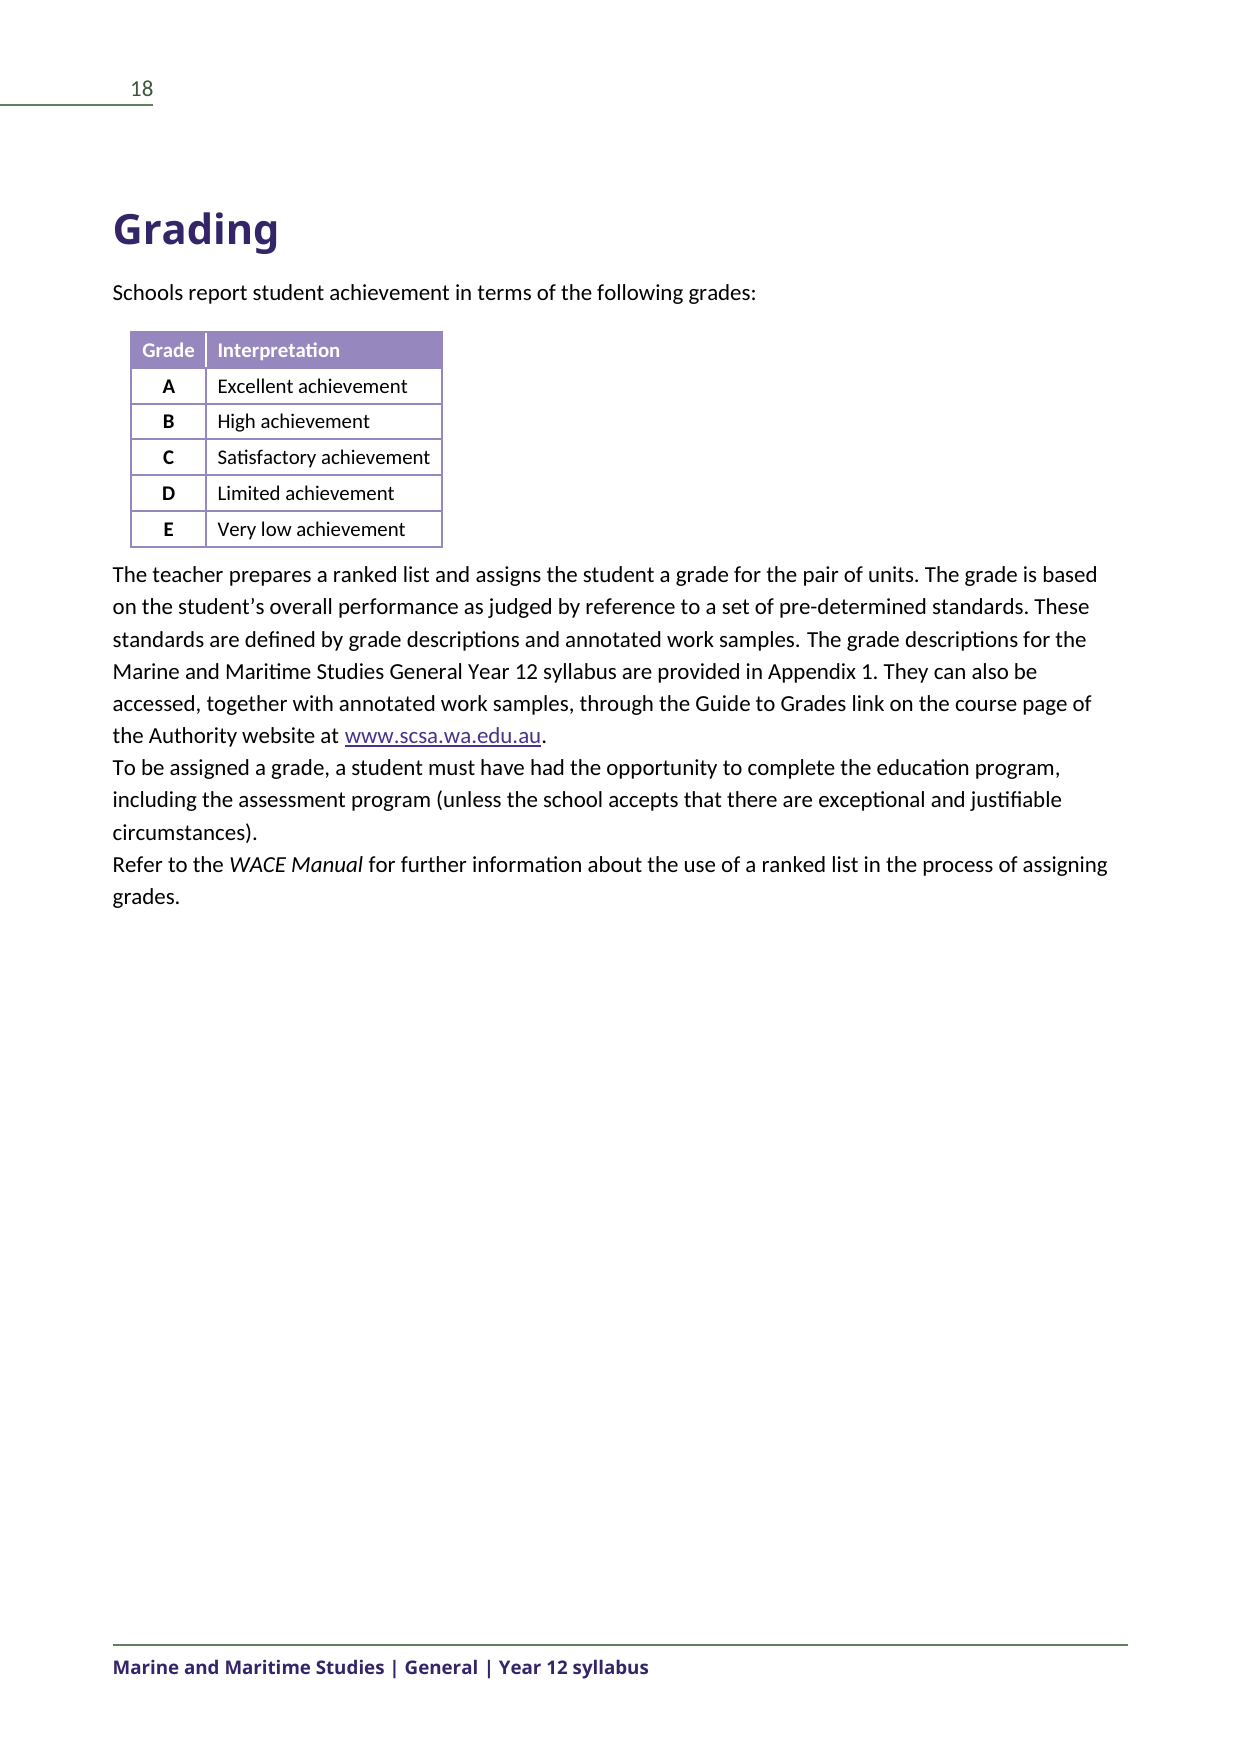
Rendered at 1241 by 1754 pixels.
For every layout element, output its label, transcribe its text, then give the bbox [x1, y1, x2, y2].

text To be assigned a grade, a student must have had the opportunity to complete the education program, including the assessment program (unless the school accepts that there are exceptional and justifiable circumstances). [112, 753, 1134, 846]
table_header Grade [132, 333, 205, 367]
subtitle Grading [112, 200, 1128, 257]
text The teacher prepares a ranked list and assigns the student a grade for the pair of units. The grade is based on the student’s overall performance as judged by reference to a set of pre-determined standards. These standards are defined by grade descriptions and annotated work samples. The grade descriptions for the Marine and Maritime Studies General Year 12 syllabus are provided in Appendix 1. They can also be accessed, together with annotated work samples, through the Guide to Grades link on the course page of the Authority website at www.scsa.wa.edu.au. [112, 560, 1128, 749]
table_cell Satisfactory achievement [207, 440, 441, 474]
table_cell A [132, 369, 205, 402]
table_cell Very low achievement [207, 512, 441, 546]
table_cell C [132, 440, 205, 474]
table_cell High achievement [207, 405, 441, 438]
table_cell B [132, 405, 205, 438]
table_header Interpretation [207, 333, 441, 367]
table_cell E [132, 512, 205, 546]
table_cell Excellent achievement [207, 369, 441, 402]
table_cell D [132, 476, 205, 510]
table_cell Limited achievement [207, 476, 441, 510]
text Refer to the WACE Manual for further information about the use of a ranked list in the process of assigning grades. [112, 850, 1128, 910]
text Schools report student achievement in terms of the following grades: [112, 278, 1134, 306]
